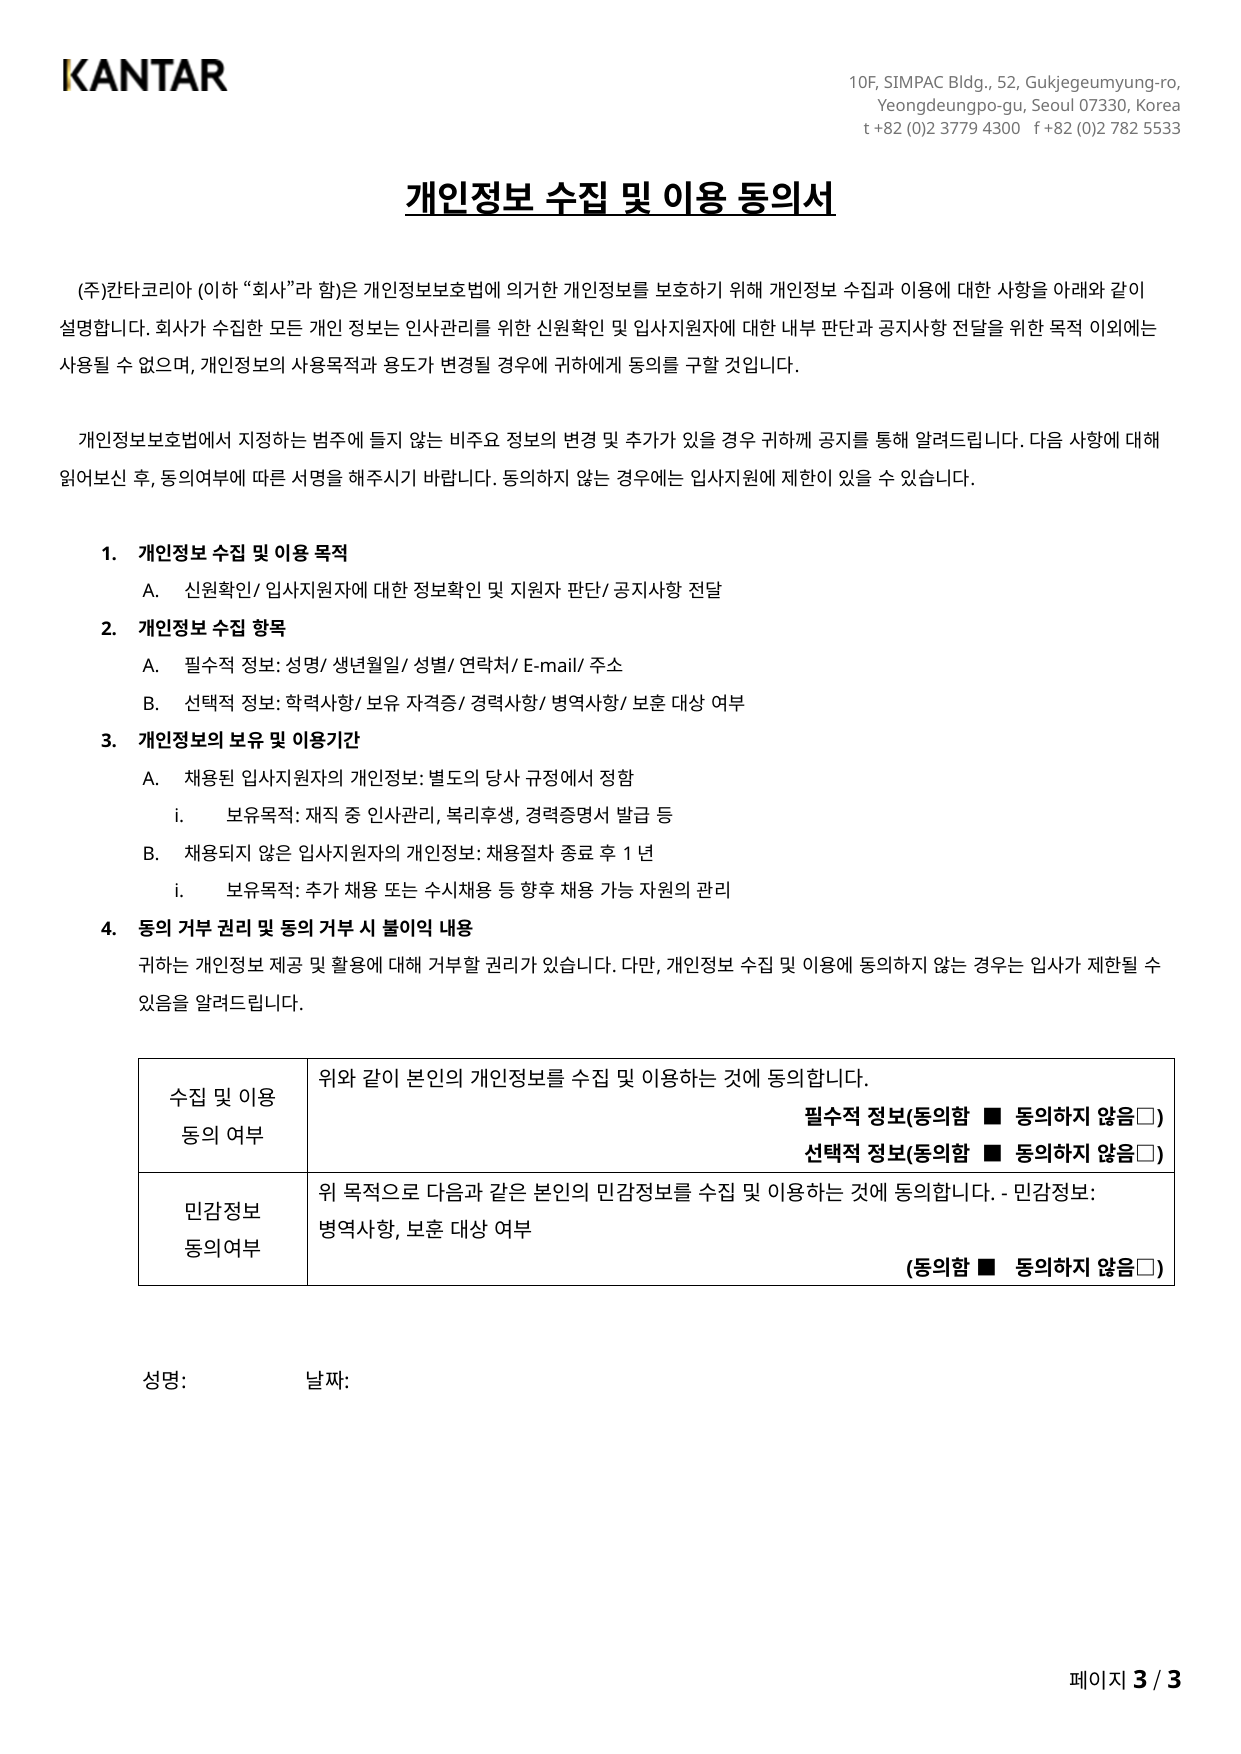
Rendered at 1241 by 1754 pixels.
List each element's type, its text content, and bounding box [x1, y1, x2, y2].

table_cell 위 목적으로 다음과 같은 본인의 민감정보를 수집 및 이용하는 것에 동의합니다. - 민감정보: 병역사항, 보훈 대상 여부 (동의함 ■ 동의하지 않음□) [308, 1173, 1174, 1285]
table_header 위와 같이 본인의 개인정보를 수집 및 이용하는 것에 동의합니다. 필수적 정보(동의함 ■ 동의하지 않음□) 선택적 정보(동의함 ■ 동의하지 않음□) [308, 1059, 1174, 1172]
text 성명: 날짜: [59, 1361, 1181, 1399]
list 동의 거부 권리 및 동의 거부 시 불이익 내용 [101, 908, 1181, 946]
list 채용된 입사지원자의 개인정보: 별도의 당사 규정에서 정함 [142, 758, 1181, 796]
list 보유목적: 재직 중 인사관리, 복리후생, 경력증명서 발급 등 [184, 796, 1181, 833]
list 선택적 정보: 학력사항/ 보유 자격증/ 경력사항/ 병역사항/ 보훈 대상 여부 [142, 683, 1181, 721]
text 개인정보 수집 및 이용 동의서 [59, 158, 1181, 233]
text 귀하는 개인정보 제공 및 활용에 대해 거부할 권리가 있습니다. 다만, 개인정보 수집 및 이용에 동의하지 않는 경우는 입사가 제한될 수 있음을 알려드립니다. [138, 946, 1181, 1021]
list 신원확인/ 입사지원자에 대한 정보확인 및 지원자 판단/ 공지사항 전달 [142, 571, 1181, 608]
list 개인정보 수집 및 이용 목적 [101, 533, 1181, 571]
list 개인정보 수집 항목 [101, 608, 1181, 646]
list 보유목적: 추가 채용 또는 수시채용 등 향후 채용 가능 자원의 관리 [184, 871, 1181, 908]
list 채용되지 않은 입사지원자의 개인정보: 채용절차 종료 후 1년 [142, 833, 1181, 871]
list 필수적 정보: 성명/ 생년월일/ 성별/ 연락처/ E-mail/ 주소 [142, 646, 1181, 683]
list 개인정보의 보유 및 이용기간 [101, 721, 1181, 758]
text 개인정보보호법에서 지정하는 범주에 들지 않는 비주요 정보의 변경 및 추가가 있을 경우 귀하께 공지를 통해 알려드립니다. 다음 사항에 대해 읽어보신 후, 동의여부에 따른 서명을 해주시기 바랍니다. 동의하지 않는 경우에는 입사지원에 제한이 있을 수 있습니다. [59, 421, 1181, 496]
table_cell 민감정보 동의여부 [139, 1173, 307, 1285]
text (주)칸타코리아 (이하 “회사”라 함)은 개인정보보호법에 의거한 개인정보를 보호하기 위해 개인정보 수집과 이용에 대한 사항을 아래와 같이 설명합니다. 회사가 수집한 모든 개인 정보는 인사관리를 위한 신원확인 및 입사지원자에 대한 내부 판단과 공지사항 전달을 위한 목적 이외에는 사용될 수 없으며, 개인정보의 사용목적과 용도가 변경될 경우에 귀하에게 동의를 구할 것입니다. [59, 271, 1181, 383]
table_header 수집 및 이용 동의 여부 [139, 1059, 307, 1172]
picture [63, 59, 228, 91]
